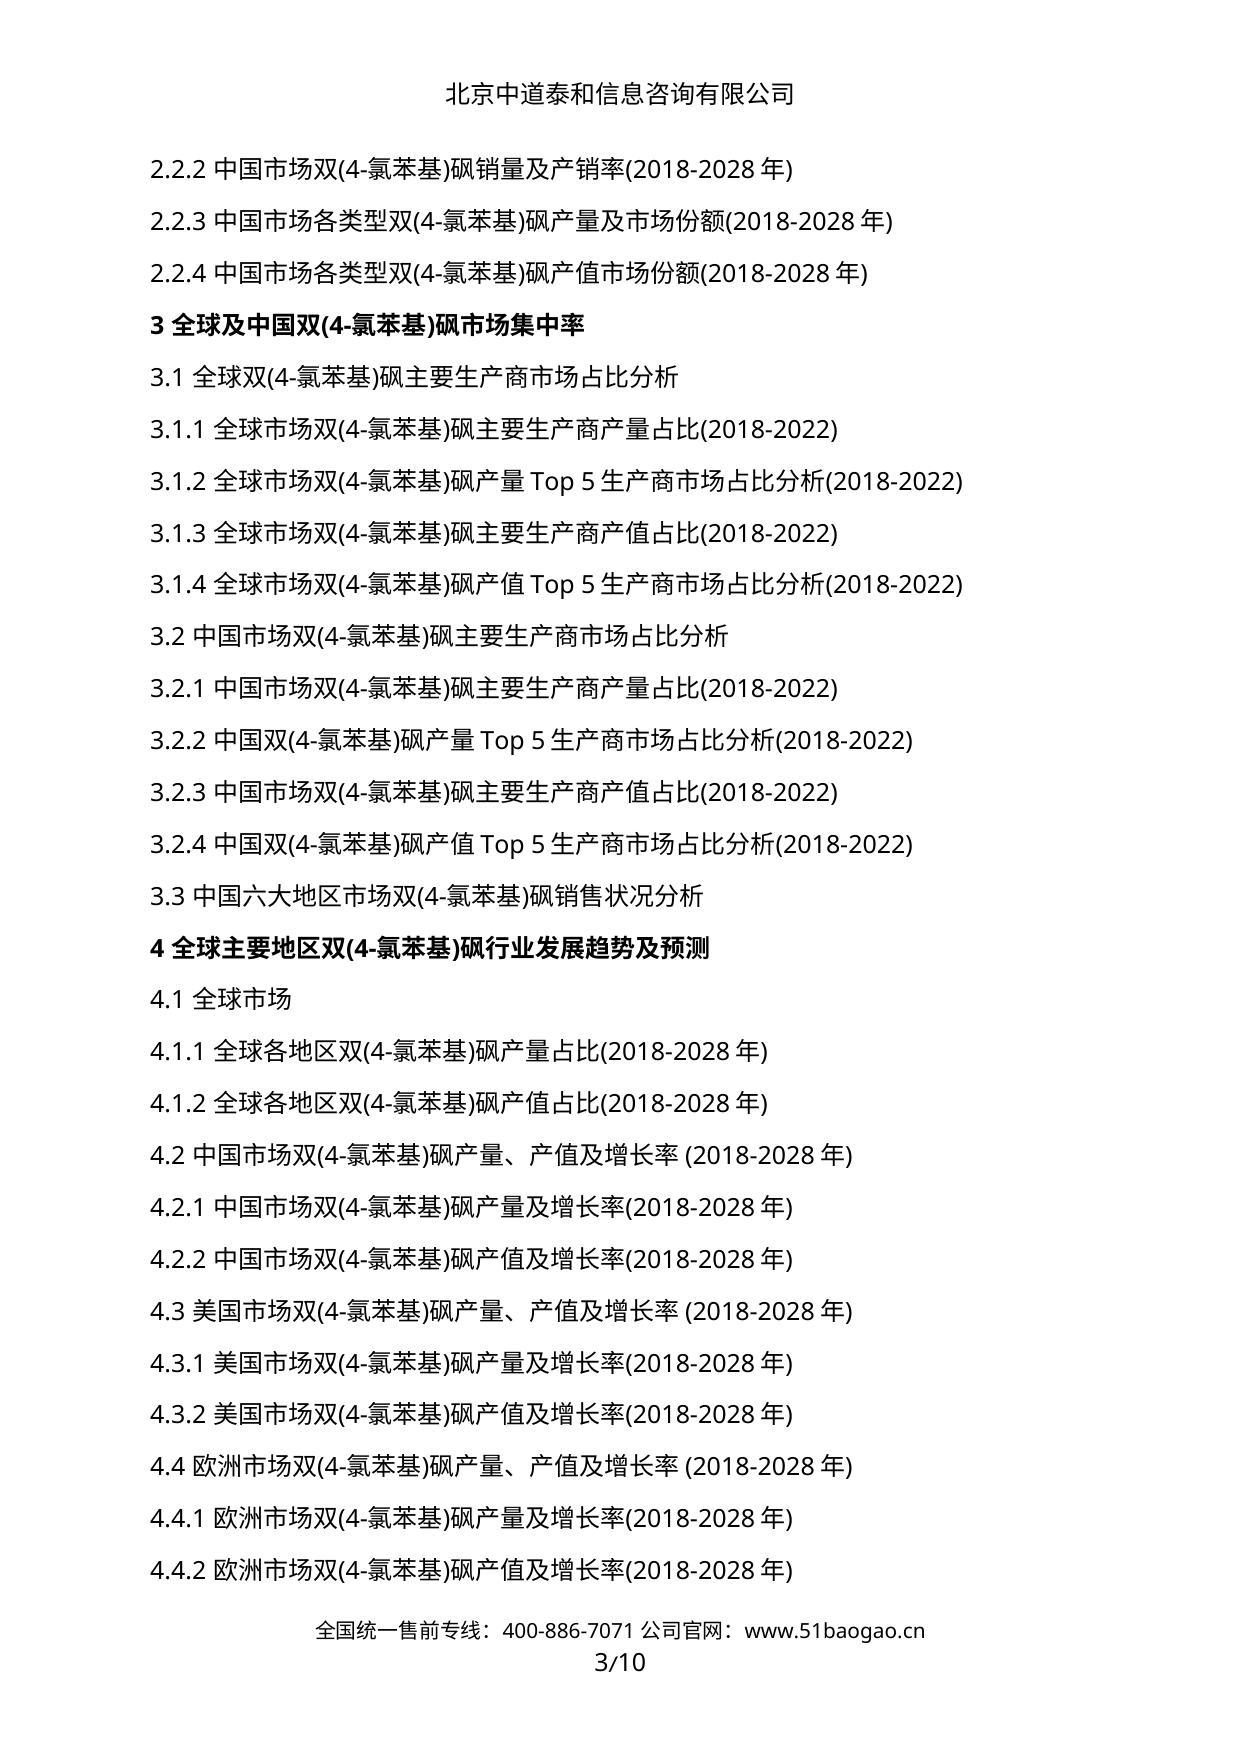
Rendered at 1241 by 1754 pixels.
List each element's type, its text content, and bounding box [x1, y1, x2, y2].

text 4 全球主要地区双(4-氯苯基)砜行业发展趋势及预测 [150, 928, 1090, 964]
text 3.2.4 中国双(4-氯苯基)砜产值Top 5生产商市场占比分析(2018-2022) [150, 824, 1090, 861]
text 3.1.4 全球市场双(4-氯苯基)砜产值Top 5生产商市场占比分析(2018-2022) [150, 565, 1090, 601]
text 4.1.2 全球各地区双(4-氯苯基)砜产值占比(2018-2028年) [150, 1084, 1090, 1120]
text 3.2.2 中国双(4-氯苯基)砜产量Top 5生产商市场占比分析(2018-2022) [150, 721, 1090, 757]
text 4.2 中国市场双(4-氯苯基)砜产量、产值及增长率 (2018-2028年) [150, 1136, 1090, 1172]
text 4.3 美国市场双(4-氯苯基)砜产量、产值及增长率 (2018-2028年) [150, 1291, 1090, 1327]
text 4.3.2 美国市场双(4-氯苯基)砜产值及增长率(2018-2028年) [150, 1395, 1090, 1431]
text 4.3.1 美国市场双(4-氯苯基)砜产量及增长率(2018-2028年) [150, 1343, 1090, 1379]
text 2.2.4 中国市场各类型双(4-氯苯基)砜产值市场份额(2018-2028年) [150, 254, 1090, 290]
text 4.2.1 中国市场双(4-氯苯基)砜产量及增长率(2018-2028年) [150, 1187, 1090, 1224]
text 3.2.1 中国市场双(4-氯苯基)砜主要生产商产量占比(2018-2022) [150, 669, 1090, 705]
text 3.2 中国市场双(4-氯苯基)砜主要生产商市场占比分析 [150, 617, 1090, 653]
text 3 全球及中国双(4-氯苯基)砜市场集中率 [150, 306, 1090, 342]
text 4.4.2 欧洲市场双(4-氯苯基)砜产值及增长率(2018-2028年) [150, 1551, 1090, 1587]
text 4.1.1 全球各地区双(4-氯苯基)砜产量占比(2018-2028年) [150, 1032, 1090, 1068]
text 3.2.3 中国市场双(4-氯苯基)砜主要生产商产值占比(2018-2022) [150, 772, 1090, 809]
text 3.3 中国六大地区市场双(4-氯苯基)砜销售状况分析 [150, 876, 1090, 912]
text 2.2.3 中国市场各类型双(4-氯苯基)砜产量及市场份额(2018-2028年) [150, 202, 1090, 238]
text 3.1.3 全球市场双(4-氯苯基)砜主要生产商产值占比(2018-2022) [150, 513, 1090, 549]
text 3.1.1 全球市场双(4-氯苯基)砜主要生产商产量占比(2018-2022) [150, 409, 1090, 446]
text 4.4 欧洲市场双(4-氯苯基)砜产量、产值及增长率 (2018-2028年) [150, 1447, 1090, 1483]
text 3.1 全球双(4-氯苯基)砜主要生产商市场占比分析 [150, 357, 1090, 394]
text 4.2.2 中国市场双(4-氯苯基)砜产值及增长率(2018-2028年) [150, 1239, 1090, 1276]
text 4.1 全球市场 [150, 980, 1090, 1016]
text 2.2.2 中国市场双(4-氯苯基)砜销量及产销率(2018-2028年) [150, 150, 1090, 186]
text 4.4.1 欧洲市场双(4-氯苯基)砜产量及增长率(2018-2028年) [150, 1499, 1090, 1535]
text 3.1.2 全球市场双(4-氯苯基)砜产量Top 5生产商市场占比分析(2018-2022) [150, 461, 1090, 497]
